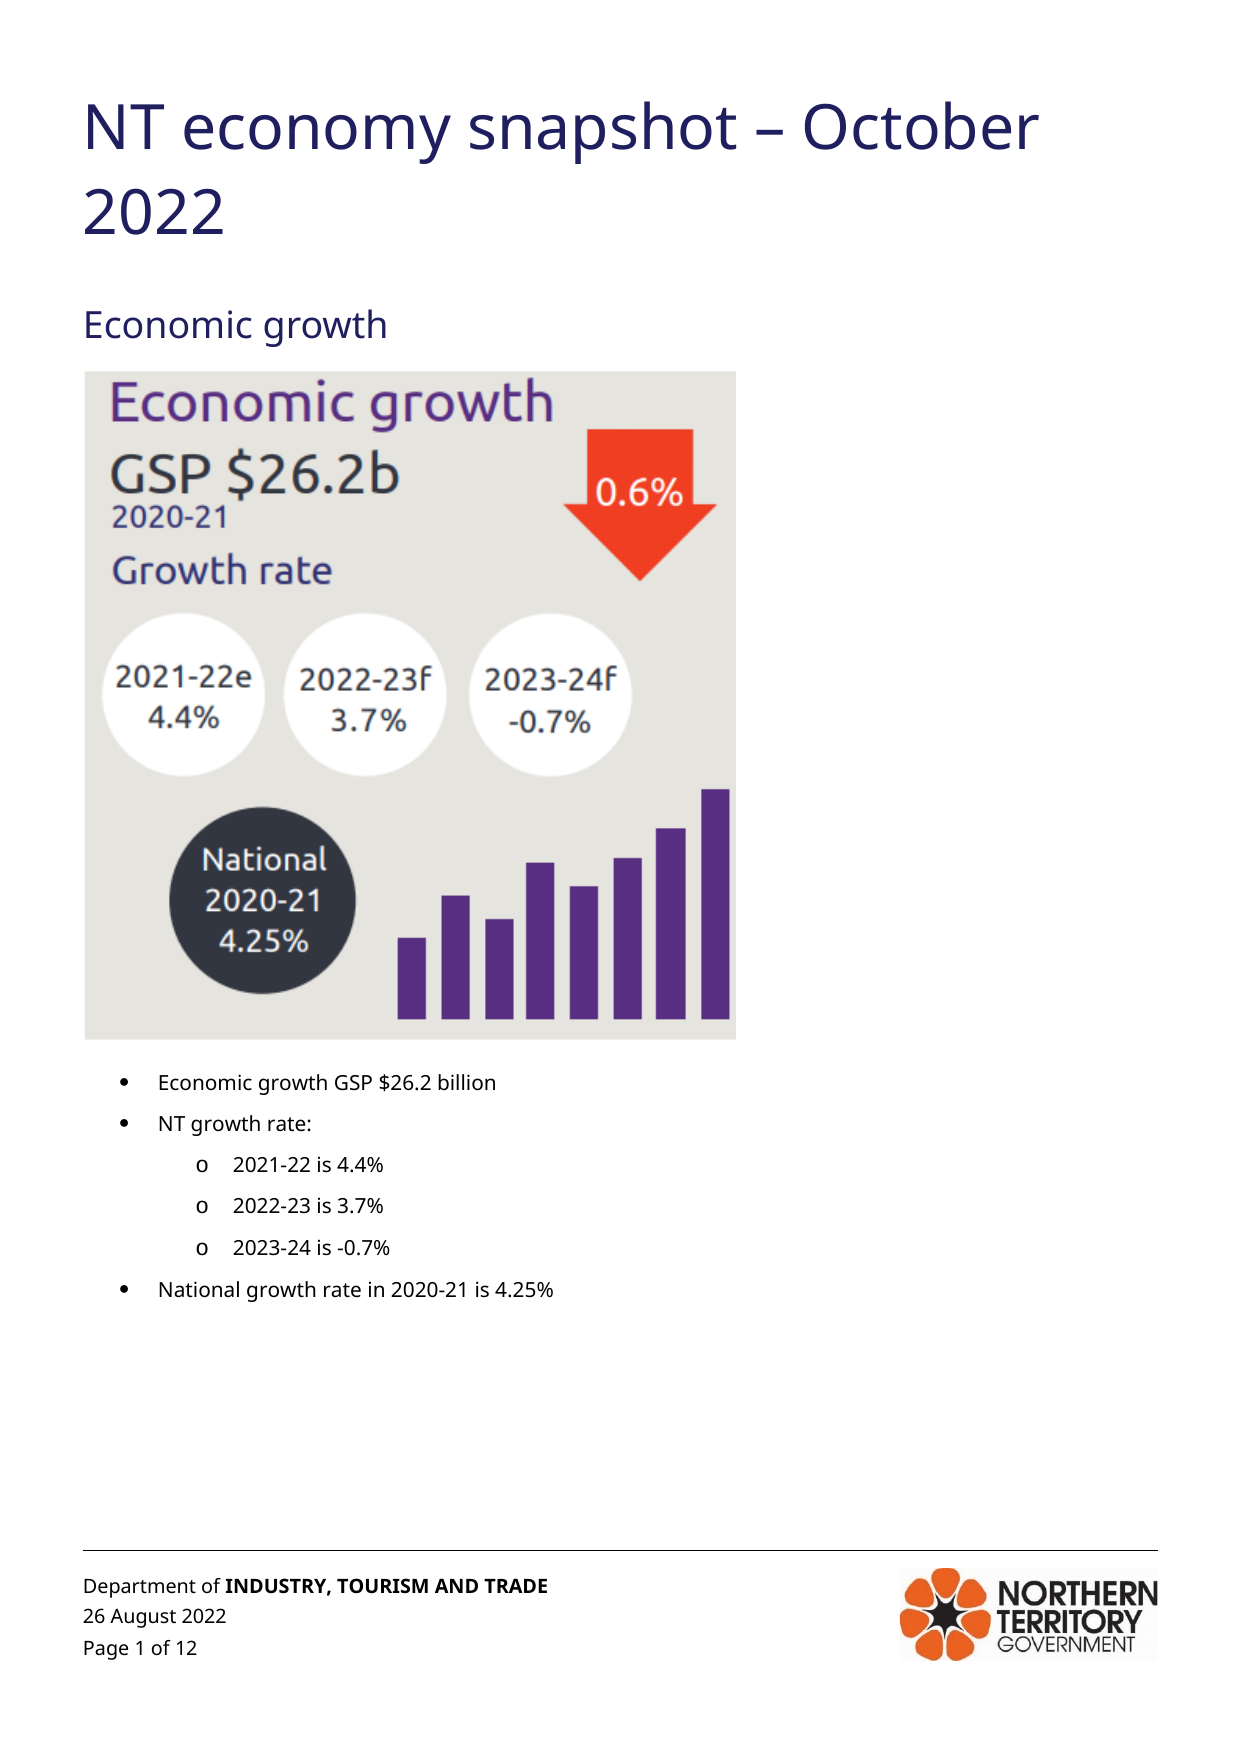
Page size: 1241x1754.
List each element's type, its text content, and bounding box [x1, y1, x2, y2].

picture [82, 370, 736, 1043]
list 2022-23 is 3.7% [195, 1192, 1157, 1221]
subtitle Economic growth [83, 299, 1157, 350]
list 2021-22 is 4.4% [195, 1150, 1157, 1179]
picture [899, 1568, 1158, 1661]
list NT growth rate: [120, 1109, 1157, 1137]
list 2023-24 is -0.7% [195, 1233, 1157, 1262]
list Economic growth GSP $26.2 billion [120, 1068, 1157, 1096]
list National growth rate in 2020-21 is 4.25% [120, 1275, 1157, 1303]
